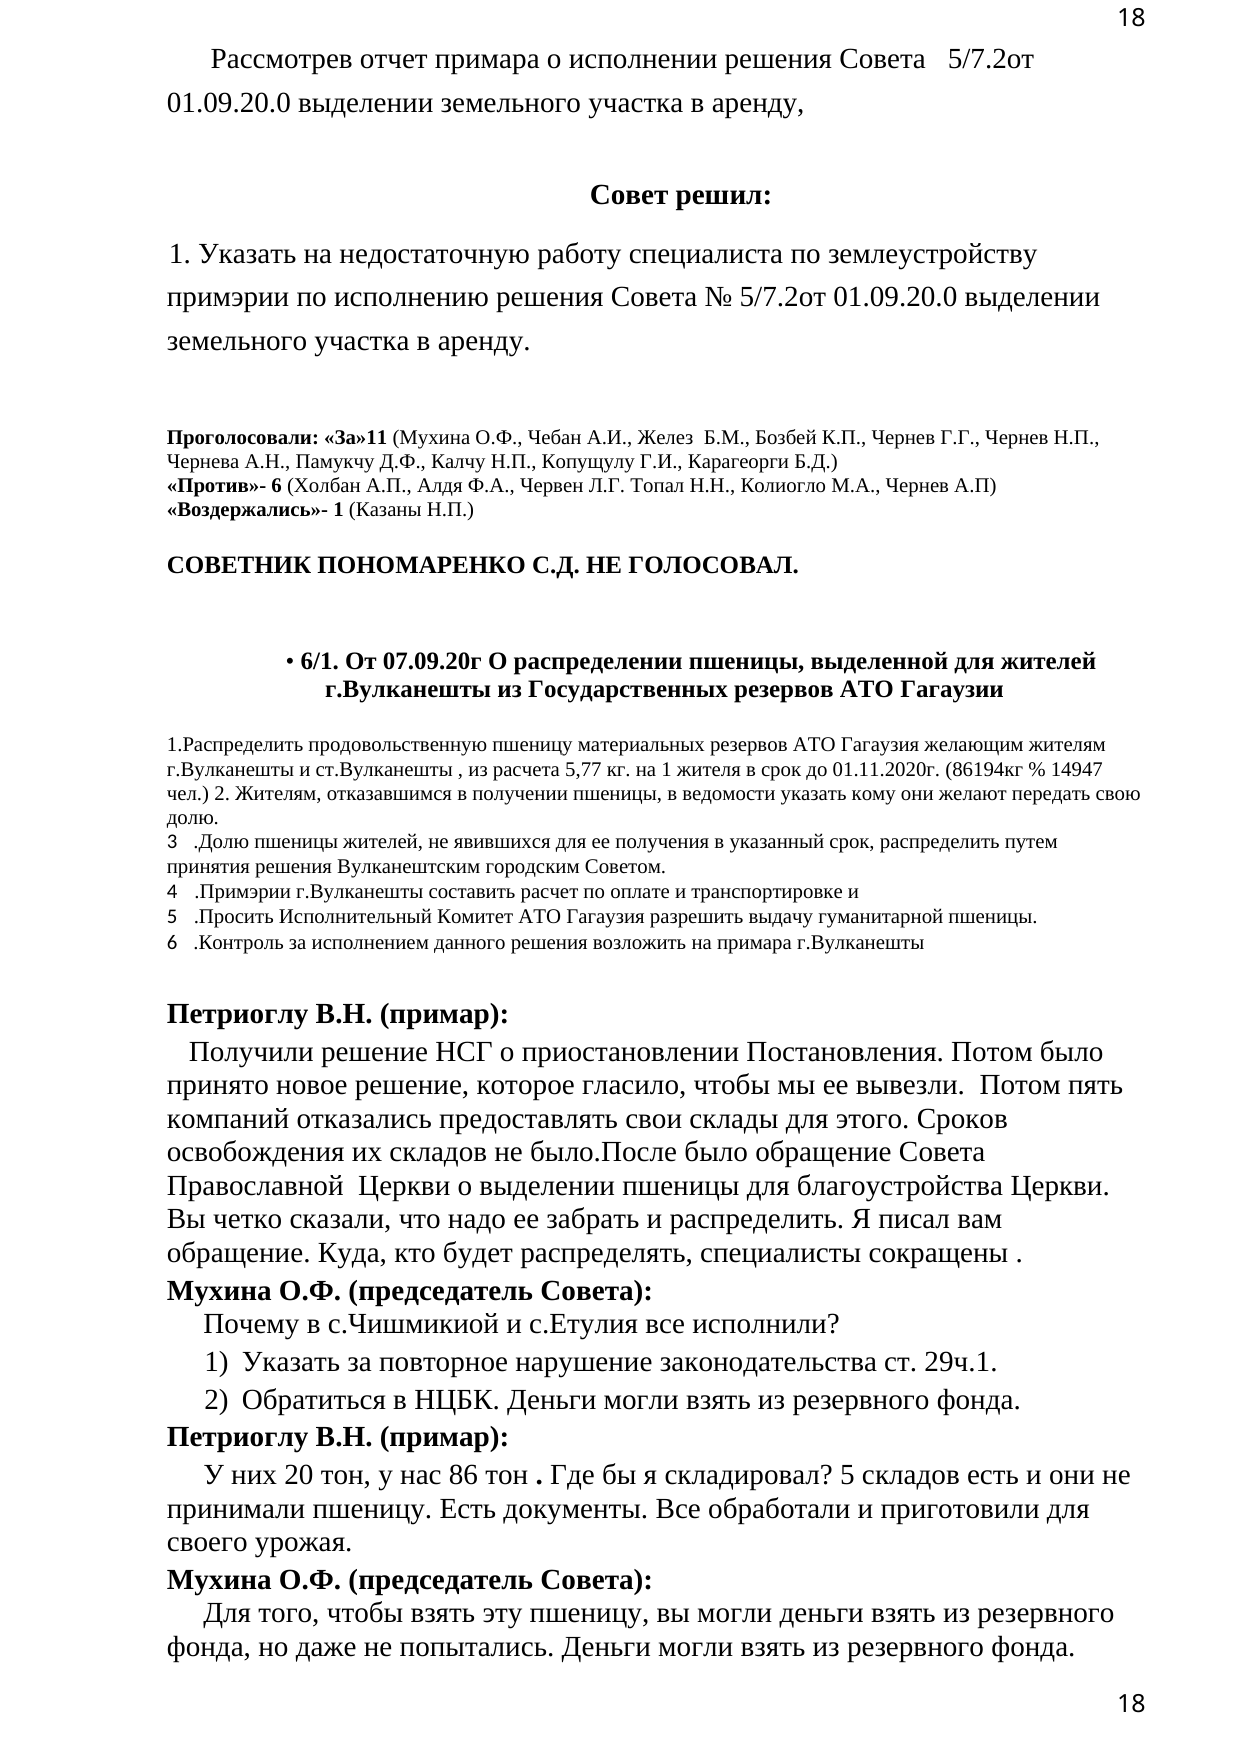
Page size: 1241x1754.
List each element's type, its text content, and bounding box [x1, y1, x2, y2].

text «Воздержались»- 1 (Казаны Н.П.) [167, 497, 1145, 521]
list Обратиться в НЦБК. Деньги могли взять из резервного фонда. [204, 1382, 1145, 1415]
list Указать за повторное нарушение законодательства ст. 29ч.1. [204, 1344, 1145, 1378]
text У них 20 тон, у нас 86 тон . Где бы я складировал? 5 складов есть и они не принимали пшеницу. Есть документы. Все обработали и приготовили для своего урожая. [167, 1457, 1145, 1558]
text Получили решение НСГ о приостановлении Постановления. Потом было принято новое решение, которое гласило, чтобы мы ее вывезли. Потом пять компаний отказались предоставлять свои склады для этого. Сроков освобождения их складов не было.После было обращение Совета Православной Церкви о выделении пшеницы для благоустройства Церкви. Вы четко сказали, что надо ее забрать и распределить. Я писал вам обращение. Куда, кто будет распределять, специалисты сокращены . [167, 1034, 1145, 1269]
text Мухина О.Ф. (председатель Совета): [167, 1562, 1145, 1596]
text СОВЕТНИК ПОНОМАРЕНКО С.Д. НЕ ГОЛОСОВАЛ. [167, 550, 1145, 579]
text Петриоглу В.Н. (примар): [167, 996, 1145, 1030]
text Проголосовали: «За»11 (Мухина О.Ф., Чебан А.И., Желез Б.М., Бозбей К.П., Чернев Г.Г., Чернев Н.П., Чернева А.Н., Памукчу Д.Ф., Калчу Н.П., Копущулу Г.И., Карагеорги Б.Д.) [167, 425, 1145, 473]
text Петриоглу В.Н. (примар): [167, 1419, 1145, 1453]
list .Долю пшеницы жителей, не явившихся для ее получения в указанный срок, распределить путем принятия решения Вулканештским городским Советом. [167, 829, 1145, 878]
text Совет решил: [167, 178, 1145, 211]
text Почему в с.Чишмикиой и с.Етулия все исполнили? [167, 1306, 1145, 1340]
text 1.Распределить продовольственную пшеницу материальных резервов АТО Гагаузия желающим жителям г.Вулканешты и ст.Вулканешты , из расчета 5,77 кг. на 1 жителя в срок до 01.11.2020г. (86194кг % 14947 чел.) 2. Жителям, отказавшимся в получении пшеницы, в ведомости указать кому они желают передать свою долю. [167, 732, 1145, 829]
text Рассмотрев отчет примара о исполнении решения Совета 5/7.2от 01.09.20.0 выделении земельного участка в аренду, [167, 42, 1145, 119]
text «Против»- 6 (Холбан А.П., Алдя Ф.А., Червен Л.Г. Топал Н.Н., Колиогло М.А., Чернев А.П) [167, 473, 1145, 497]
list .Просить Исполнительный Комитет АТО Гагаузия разрешить выдачу гуманитарной пшеницы. [167, 903, 1145, 929]
list .Примэрии г.Вулканешты составить расчет по оплате и транспортировке и [167, 878, 1145, 903]
text 1. Указать на недостаточную работу специалиста по землеустройству примэрии по исполнению решения Совета № 5/7.2от 01.09.20.0 выделении земельного участка в аренду. [167, 236, 1145, 356]
list .Контроль за исполнением данного решения возложить на примара г.Вулканешты [167, 929, 1145, 954]
text • 6/1. От 07.09.20г О распределении пшеницы, выделенной для жителей г.Вулканешты из Государственных резервов АТО Гагаузии [285, 646, 1145, 703]
text Для того, чтобы взять эту пшеницу, вы могли деньги взять из резервного фонда, но даже не попытались. Деньги могли взять из резервного фонда. [167, 1596, 1145, 1663]
text Мухина О.Ф. (председатель Совета): [167, 1273, 1145, 1306]
